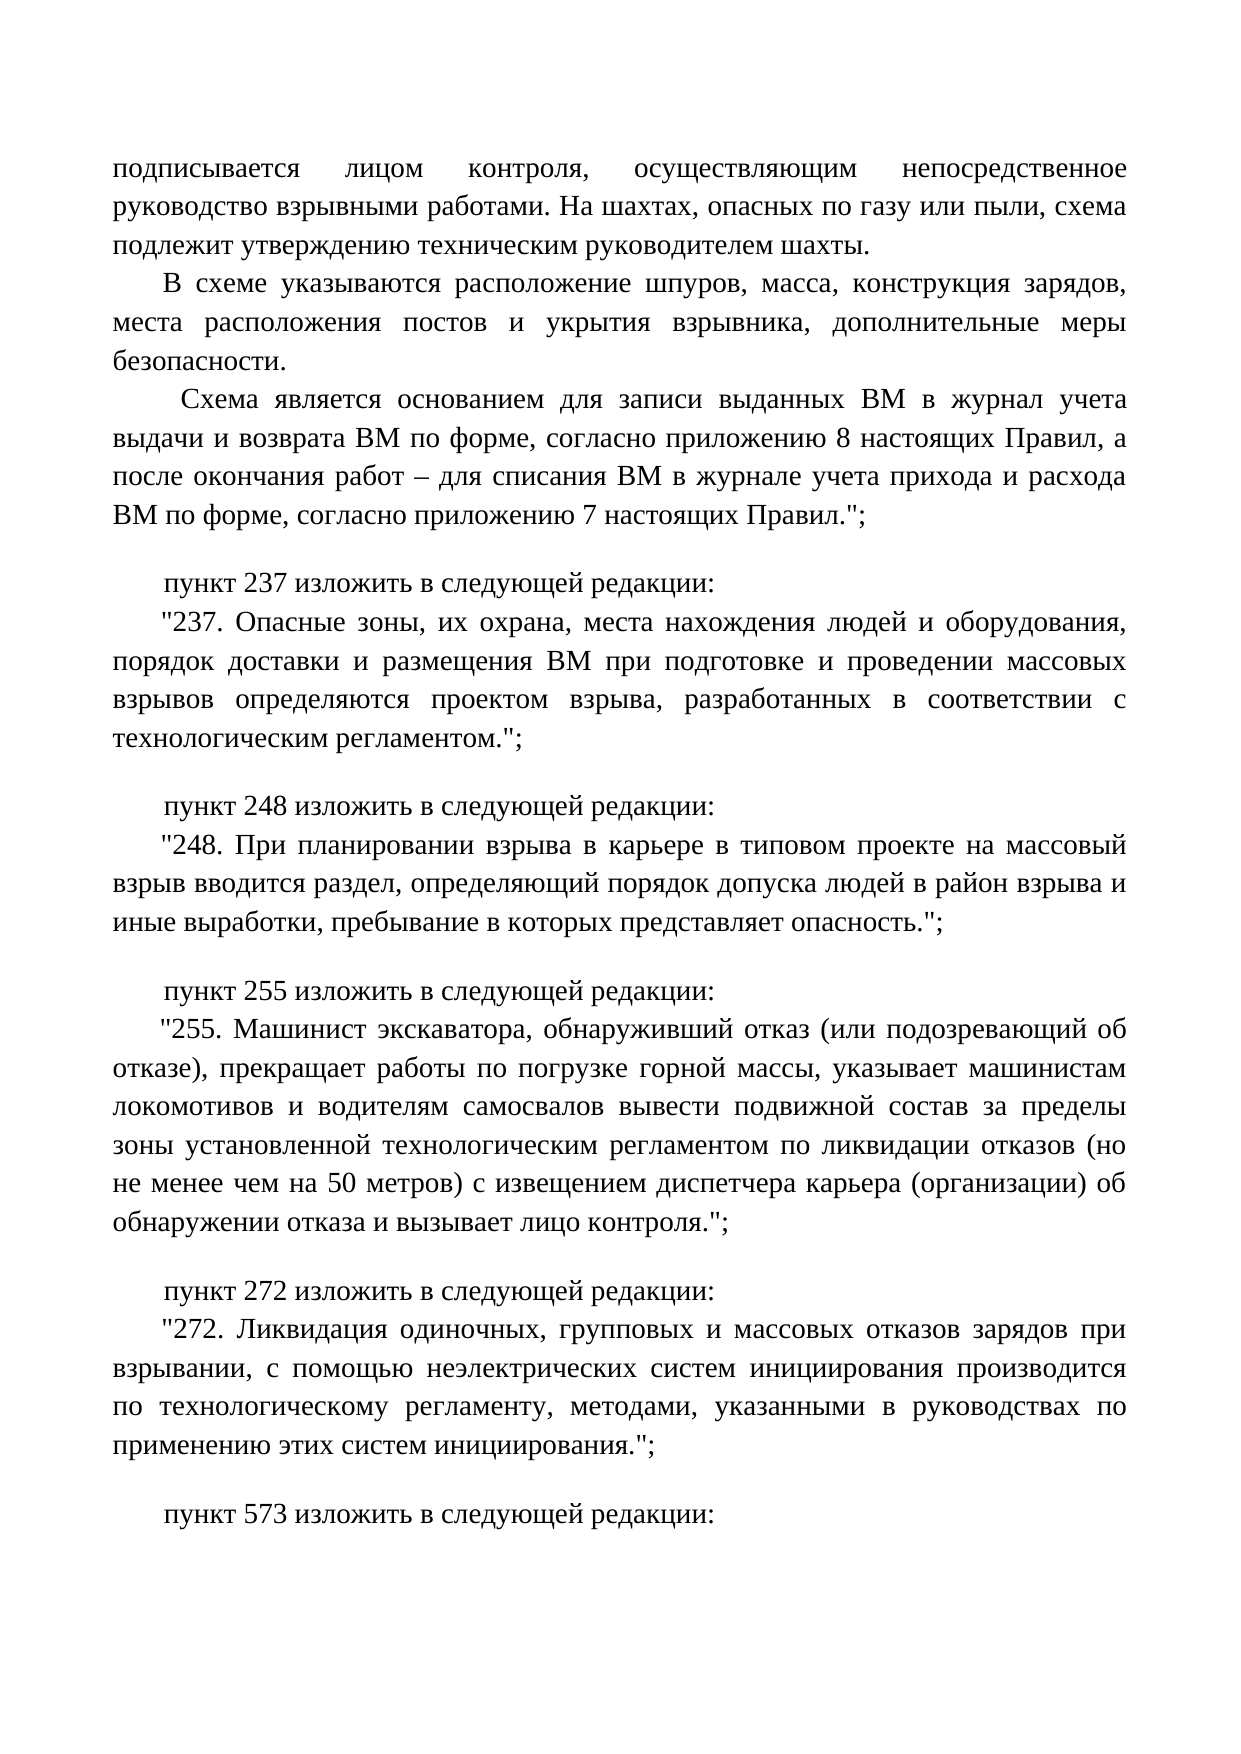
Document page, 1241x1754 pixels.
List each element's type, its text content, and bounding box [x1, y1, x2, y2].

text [112, 150, 1128, 261]
text В схеме указываются расположение шпуров, масса, конструкция зарядов, места расположения постов и укрытия взрывника, дополнительные меры безопасности. [112, 266, 1128, 376]
text "237. Опасные зоны, их охрана, места нахождения людей и оборудования, порядок доставки и размещения ВМ при подготовке и проведении массовых взрывов определяются проектом взрыва, разработанных в соответствии с технологическим регламентом."; [112, 604, 1128, 753]
text пункт 248 изложить в следующей редакции: [112, 788, 1128, 822]
text пункт 255 изложить в следующей редакции: [112, 973, 1128, 1006]
text Схема является основанием для записи выданных ВМ в журнал учета выдачи и возврата ВМ по форме, согласно приложению 8 настоящих Правил, а после окончания работ – для списания ВМ в журнале учета прихода и расхода ВМ по форме, согласно приложению 7 настоящих Правил."; [112, 381, 1128, 530]
text "272. Ликвидация одиночных, групповых и массовых отказов зарядов при взрывании, с помощью неэлектрических систем инициирования производится по технологическому регламенту, методами, указанными в руководствах по применению этих систем инициирования."; [112, 1311, 1128, 1461]
text "255. Машинист экскаватора, обнаруживший отказ (или подозревающий об отказе), прекращает работы по погрузке горной массы, указывает машинистам локомотивов и водителям самосвалов вывести подвижной состав за пределы зоны установленной технологическим регламентом по ликвидации отказов (но не менее чем на 50 метров) с извещением диспетчера карьера (организации) об обнаружении отказа и вызывает лицо контроля."; [112, 1011, 1128, 1238]
text пункт 237 изложить в следующей редакции: [112, 566, 1128, 599]
text "248. При планировании взрыва в карьере в типовом проекте на массовый взрыв вводится раздел, определяющий порядок допуска людей в район взрыва и иные выработки, пребывание в которых представляет опасность."; [112, 827, 1128, 938]
text пункт 272 изложить в следующей редакции: [112, 1273, 1128, 1306]
text пункт 573 изложить в следующей редакции: [112, 1496, 1128, 1529]
